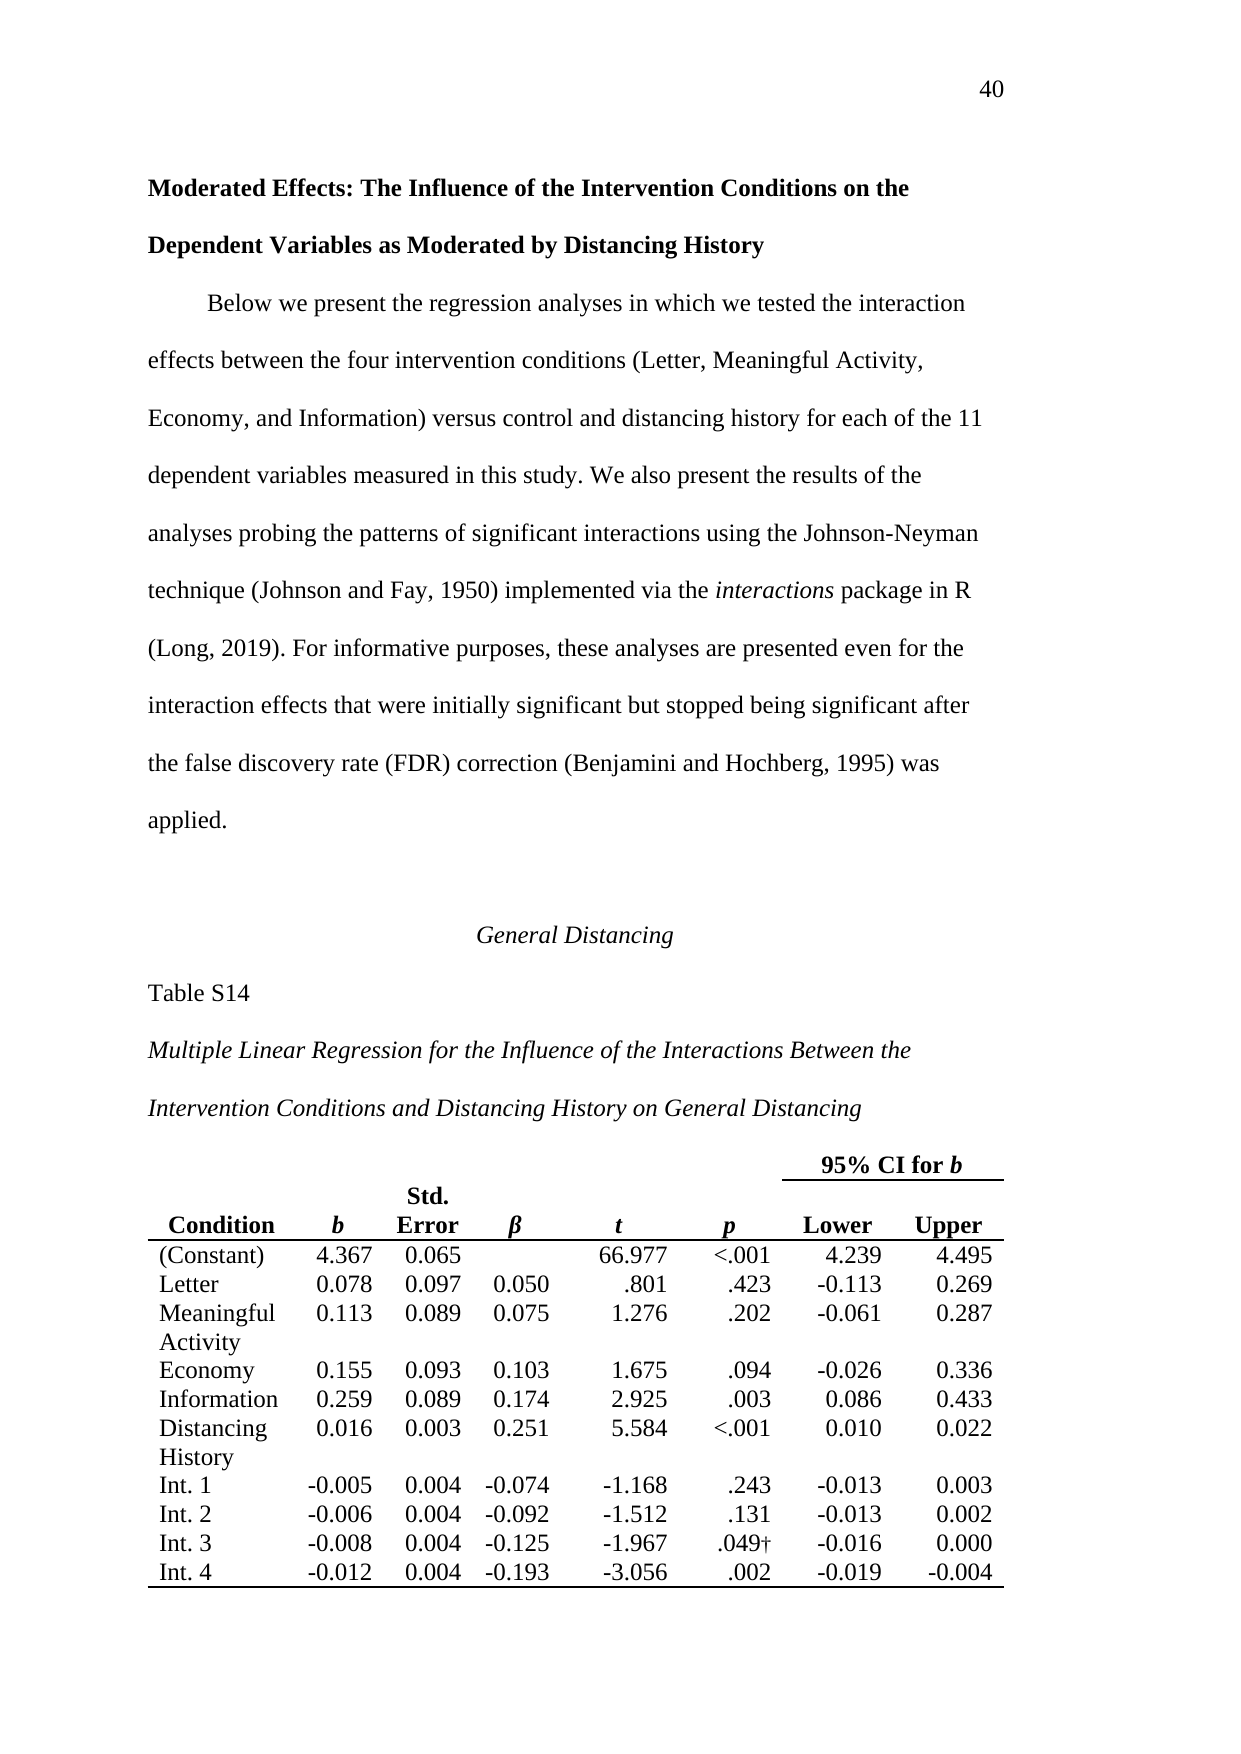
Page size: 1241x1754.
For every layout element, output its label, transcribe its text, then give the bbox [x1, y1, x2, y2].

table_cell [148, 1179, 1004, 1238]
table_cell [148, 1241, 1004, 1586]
text Below we present the regression analyses in which we tested the interaction effects between the four intervention conditions (Letter, Meaningful Activity, Economy, and Information) versus control and distancing history for each of the 11 dependent variables measured in this study. We also present the results of the analyses probing the patterns of significant interactions using the Johnson-Neyman technique (Johnson and Fay, 1950) implemented via the interactions package in R (Long, 2019). For informative purposes, these analyses are presented even for the interaction effects that were initially significant but stopped being significant after the false discovery rate (FDR) correction (Benjamini and Hochberg, 1995) was applied. [148, 288, 1004, 834]
subtitle Moderated Effects: The Influence of the Intervention Conditions on the Dependent Variables as Moderated by Distancing History [148, 173, 1004, 259]
text Multiple Linear Regression for the Influence of the Interactions Between the Intervention Conditions and Distancing History on General Distancing [148, 1035, 1004, 1121]
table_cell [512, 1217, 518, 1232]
text Table S14 [148, 978, 1004, 1006]
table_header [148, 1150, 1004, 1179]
text General Distancing [148, 920, 1004, 949]
